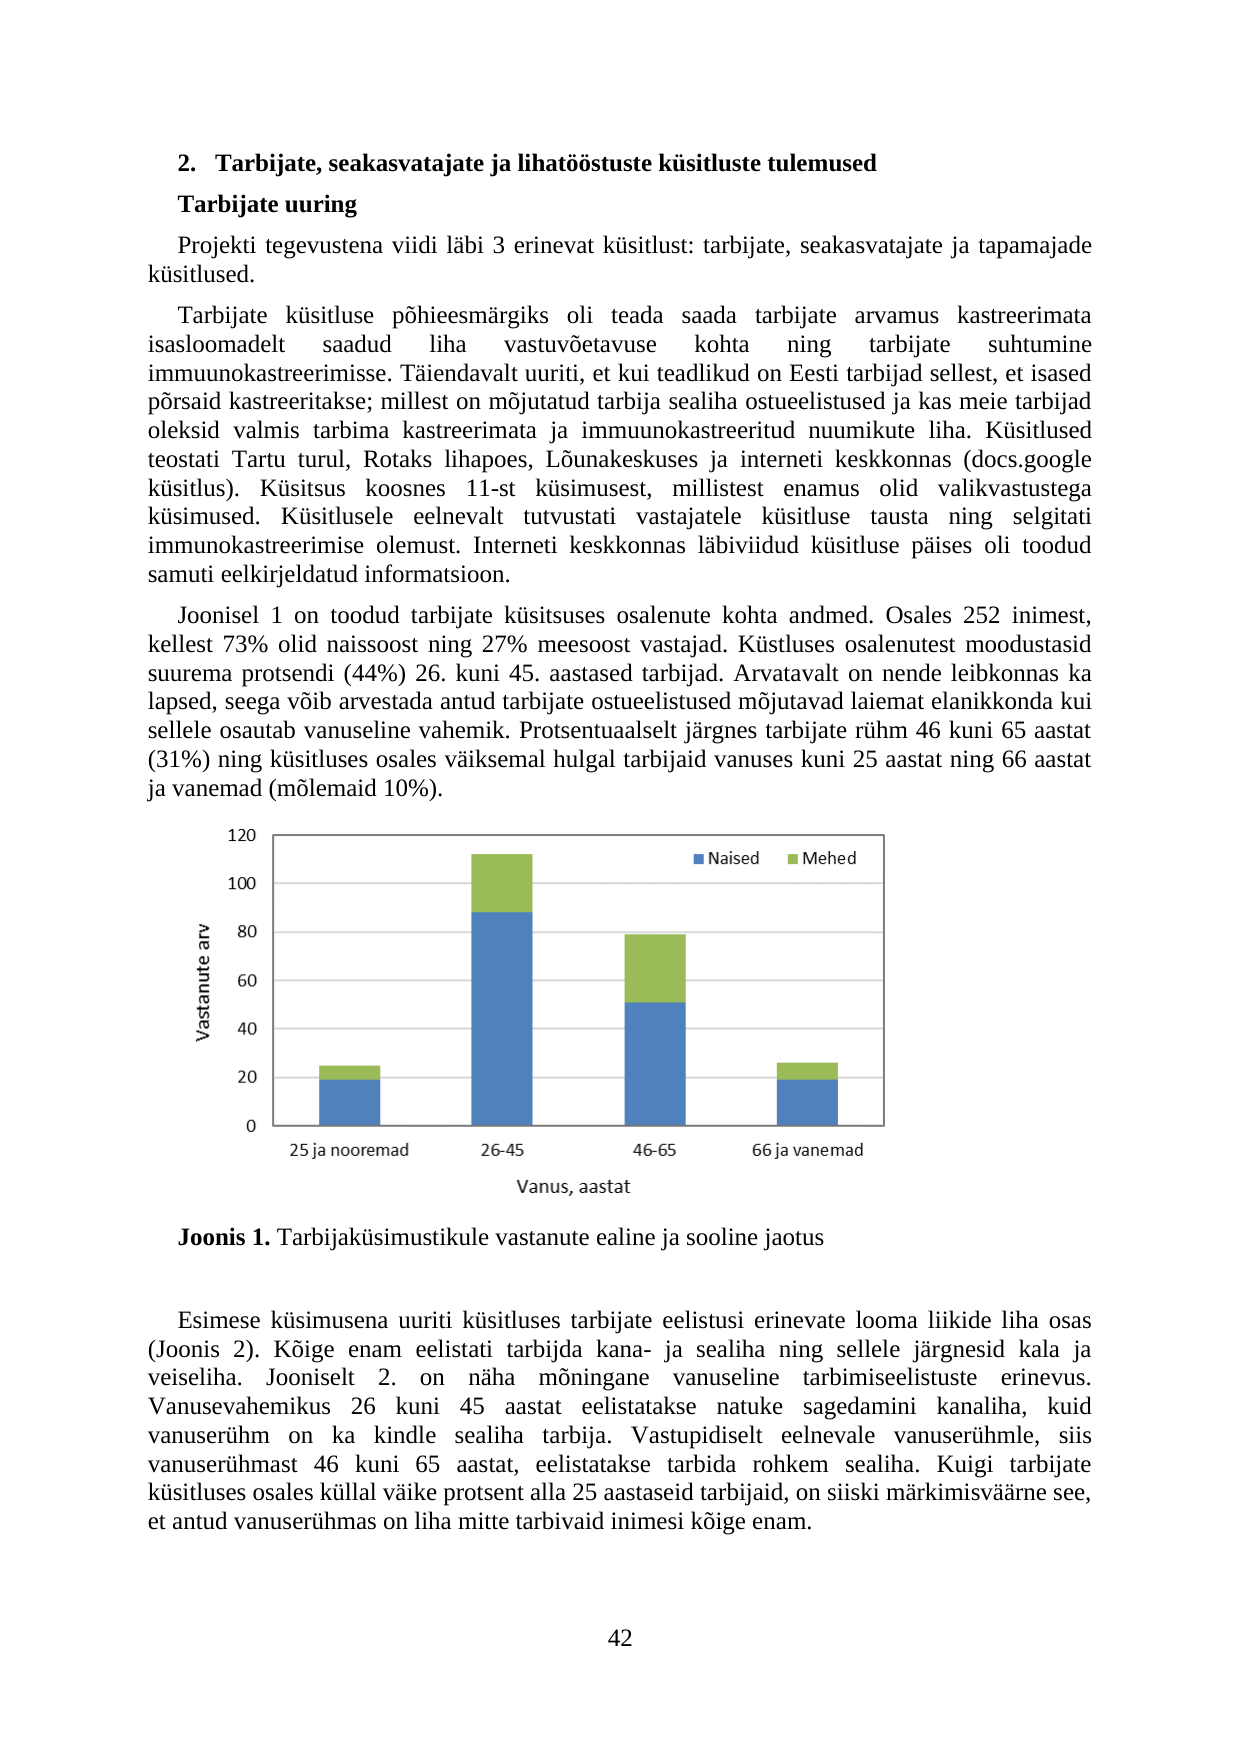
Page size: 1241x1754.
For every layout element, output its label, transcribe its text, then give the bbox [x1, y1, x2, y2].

subtitle Tarbijate uuring [148, 189, 1093, 218]
picture [177, 813, 907, 1210]
text Tarbijate küsitluse põhieesmärgiks oli teada saada tarbijate arvamus kastreerimata isasloomadelt saadud liha vastuvõetavuse kohta ning tarbijate suhtumine immuunokastreerimisse. Täiendavalt uuriti, et kui teadlikud on Eesti tarbijad sellest, et isased põrsaid kastreeritakse; millest on mõjutatud tarbija sealiha ostueelistused ja kas meie tarbijad oleksid valmis tarbima kastreerimata ja immuunokastreeritud nuumikute liha. Küsitlused teostati Tartu turul, Rotaks lihapoes, Lõunakeskuses ja interneti keskkonnas (docs.google küsitlus). Küsitsus koosnes 11-st küsimusest, millistest enamus olid valikvastustega küsimused. Küsitlusele eelnevalt tutvustati vastajatele küsitluse tausta ning selgitati immunokastreerimise olemust. Interneti keskkonnas läbiviidud küsitluse päises oli toodud samuti eelkirjeldatud informatsioon. [148, 300, 1093, 588]
text Esimese küsimusena uuriti küsitluses tarbijate eelistusi erinevate looma liikide liha osas (Joonis 2). Kõige enam eelistati tarbijda kana- ja sealiha ning sellele järgnesid kala ja veiseliha. Jooniselt 2. on näha mõningane vanuseline tarbimiseelistuste erinevus. Vanusevahemikus 26 kuni 45 aastat eelistatakse natuke sagedamini kanaliha, kuid vanuserühm on ka kindle sealiha tarbija. Vastupidiselt eelnevale vanuserühmle, siis vanuserühmast 46 kuni 65 aastat, eelistatakse tarbida rohkem sealiha. Kuigi tarbijate küsitluses osales küllal väike protsent alla 25 aastaseid tarbijaid, on siiski märkimisväärne see, et antud vanuserühmas on liha mitte tarbivaid inimesi kõige enam. [148, 1305, 1093, 1535]
list Tarbijate, seakasvatajate ja lihatööstuste küsitluste tulemused [177, 148, 1093, 176]
text Projekti tegevustena viidi läbi 3 erinevat küsitlust: tarbijate, seakasvatajate ja tapamajade küsitlused. [148, 230, 1093, 288]
text Joonisel 1 on toodud tarbijate küsitsuses osalenute kohta andmed. Osales 252 inimest, kellest 73% olid naissoost ning 27% meesoost vastajad. Küstluses osalenutest moodustasid suurema protsendi (44%) 26. kuni 45. aastased tarbijad. Arvatavalt on nende leibkonnas ka lapsed, seega võib arvestada antud tarbijate ostueelistused mõjutavad laiemat elanikkonda kui sellele osautab vanuseline vahemik. Protsentuaalselt järgnes tarbijate rühm 46 kuni 65 aastat (31%) ning küsitluses osales väiksemal hulgal tarbijaid vanuses kuni 25 aastat ning 66 aastat ja vanemad (mõlemaid 10%). [148, 600, 1093, 801]
text Joonis 1. Tarbijaküsimustikule vastanute ealine ja sooline jaotus [148, 1222, 1093, 1251]
